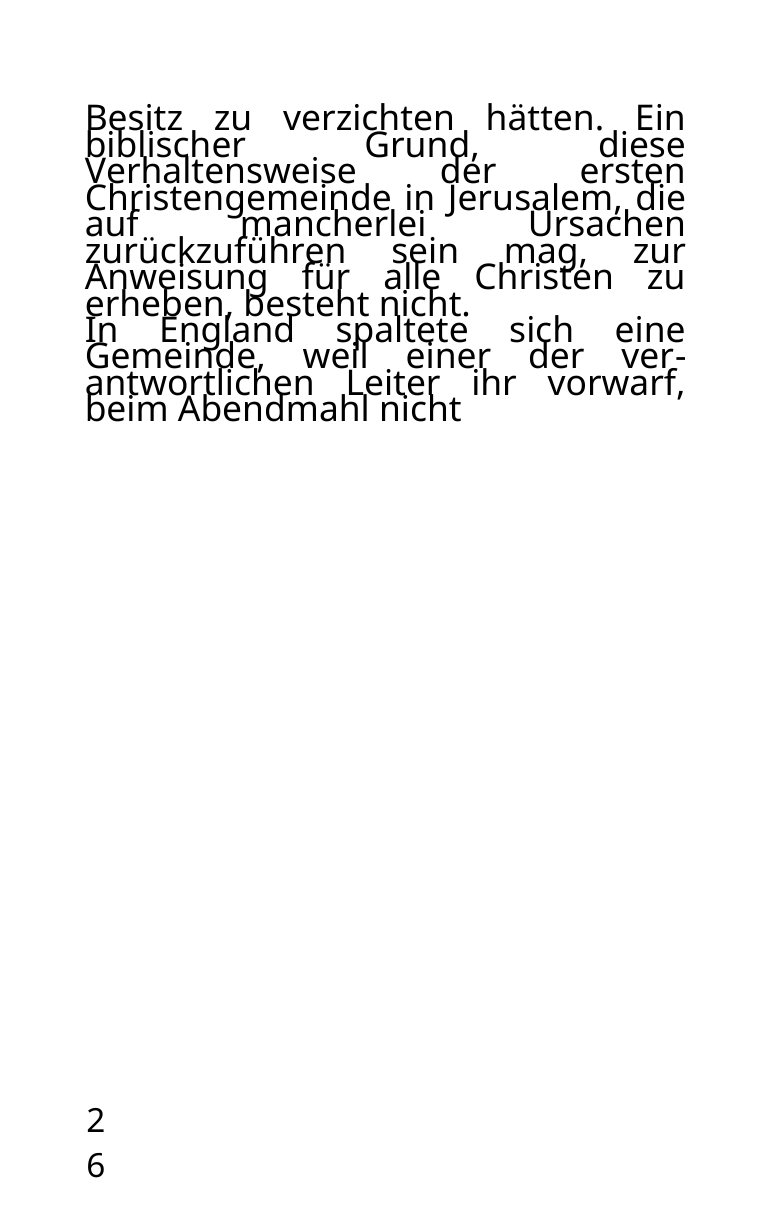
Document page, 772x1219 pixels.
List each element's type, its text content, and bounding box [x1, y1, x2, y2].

text In England spaltete sich eine Gemeinde, weil einer der verantwortlichen Leiter ihr vorwarf, beim Abendmahl nicht [84, 321, 686, 427]
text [84, 109, 686, 321]
